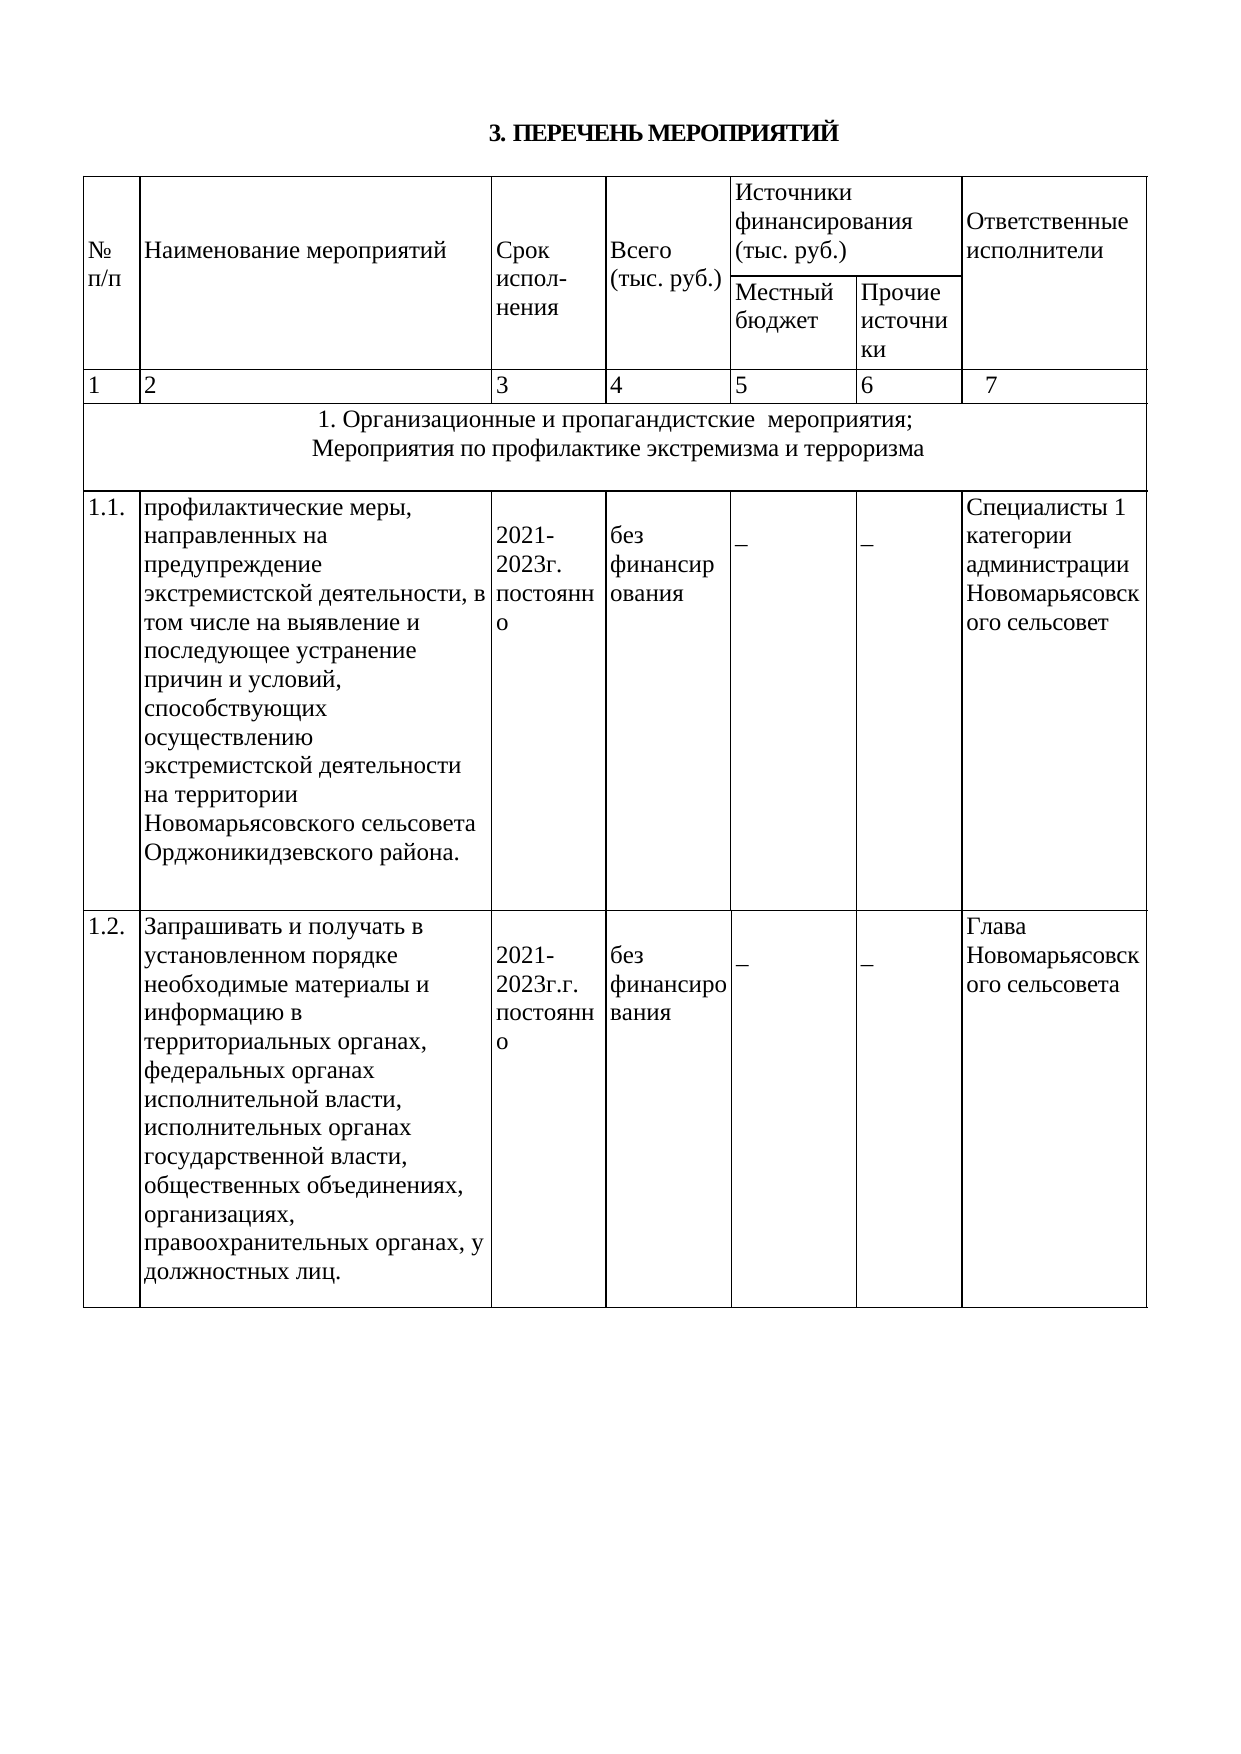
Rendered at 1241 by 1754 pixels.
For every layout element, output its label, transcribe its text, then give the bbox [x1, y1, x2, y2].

text 3. ПЕРЕЧЕНЬ МЕРОПРИЯТИЙ [177, 118, 1152, 147]
table_cell 2 [141, 370, 491, 402]
table_cell 7 [963, 370, 1146, 402]
table_cell Запрашивать и получать в установленном порядке необходимые материалы и информацию в территориальных органах, федеральных органах исполнительной власти, исполнительных органах государственной власти, общественных объединениях, организациях, правоохранительных органах, у должностных лиц. [141, 911, 491, 1307]
table_cell 2021-2023г.г. постоянно [492, 911, 605, 1307]
table_cell [963, 275, 1146, 369]
table_header Наименование мероприятий [141, 177, 491, 369]
table_cell Глава Новомарьясовского сельсовета [963, 911, 1146, 1307]
table_header Ответственные исполнители [963, 177, 1146, 275]
table_cell профилактические меры, направленных на предупреждение экстремистской деятельности, в том числе на выявление и последующее устранение причин и условий, способствующих осуществлению экстремистской деятельности на территории Новомарьясовского сельсовета Орджоникидзевского района. [141, 492, 491, 909]
table_cell 3 [492, 370, 605, 402]
table_cell _ [857, 911, 961, 1307]
table_cell 6 [857, 370, 961, 402]
table_header Источники финансирования (тыс. руб.) [731, 177, 961, 275]
table_cell без финансирования [607, 911, 731, 1307]
table_header Всего (тыс. руб.) [607, 177, 730, 369]
table_cell _ [732, 911, 856, 1307]
table_cell 1 [84, 370, 139, 402]
table_header Срок исполнения [492, 177, 605, 369]
table_cell _ [857, 492, 961, 909]
table_cell 5 [731, 370, 856, 402]
table_header № п/п [84, 177, 139, 369]
table_cell 2021-2023г. постоянно [492, 492, 605, 909]
table_cell Прочие источники [857, 277, 961, 369]
table_cell Специалисты 1 категории администрации Новомарьясовского сельсовет [963, 492, 1146, 909]
table_cell 1.1. [84, 492, 139, 909]
table_cell 1. Организационные и пропагандистские мероприятия; Мероприятия по профилактике экстремизма и терроризма [84, 404, 1146, 490]
table_cell Местный бюджет [731, 277, 856, 369]
table_cell _ [731, 492, 856, 909]
table_cell без финансирования [607, 492, 730, 909]
table_cell 1.2. [84, 911, 139, 1307]
table_cell 4 [607, 370, 730, 402]
